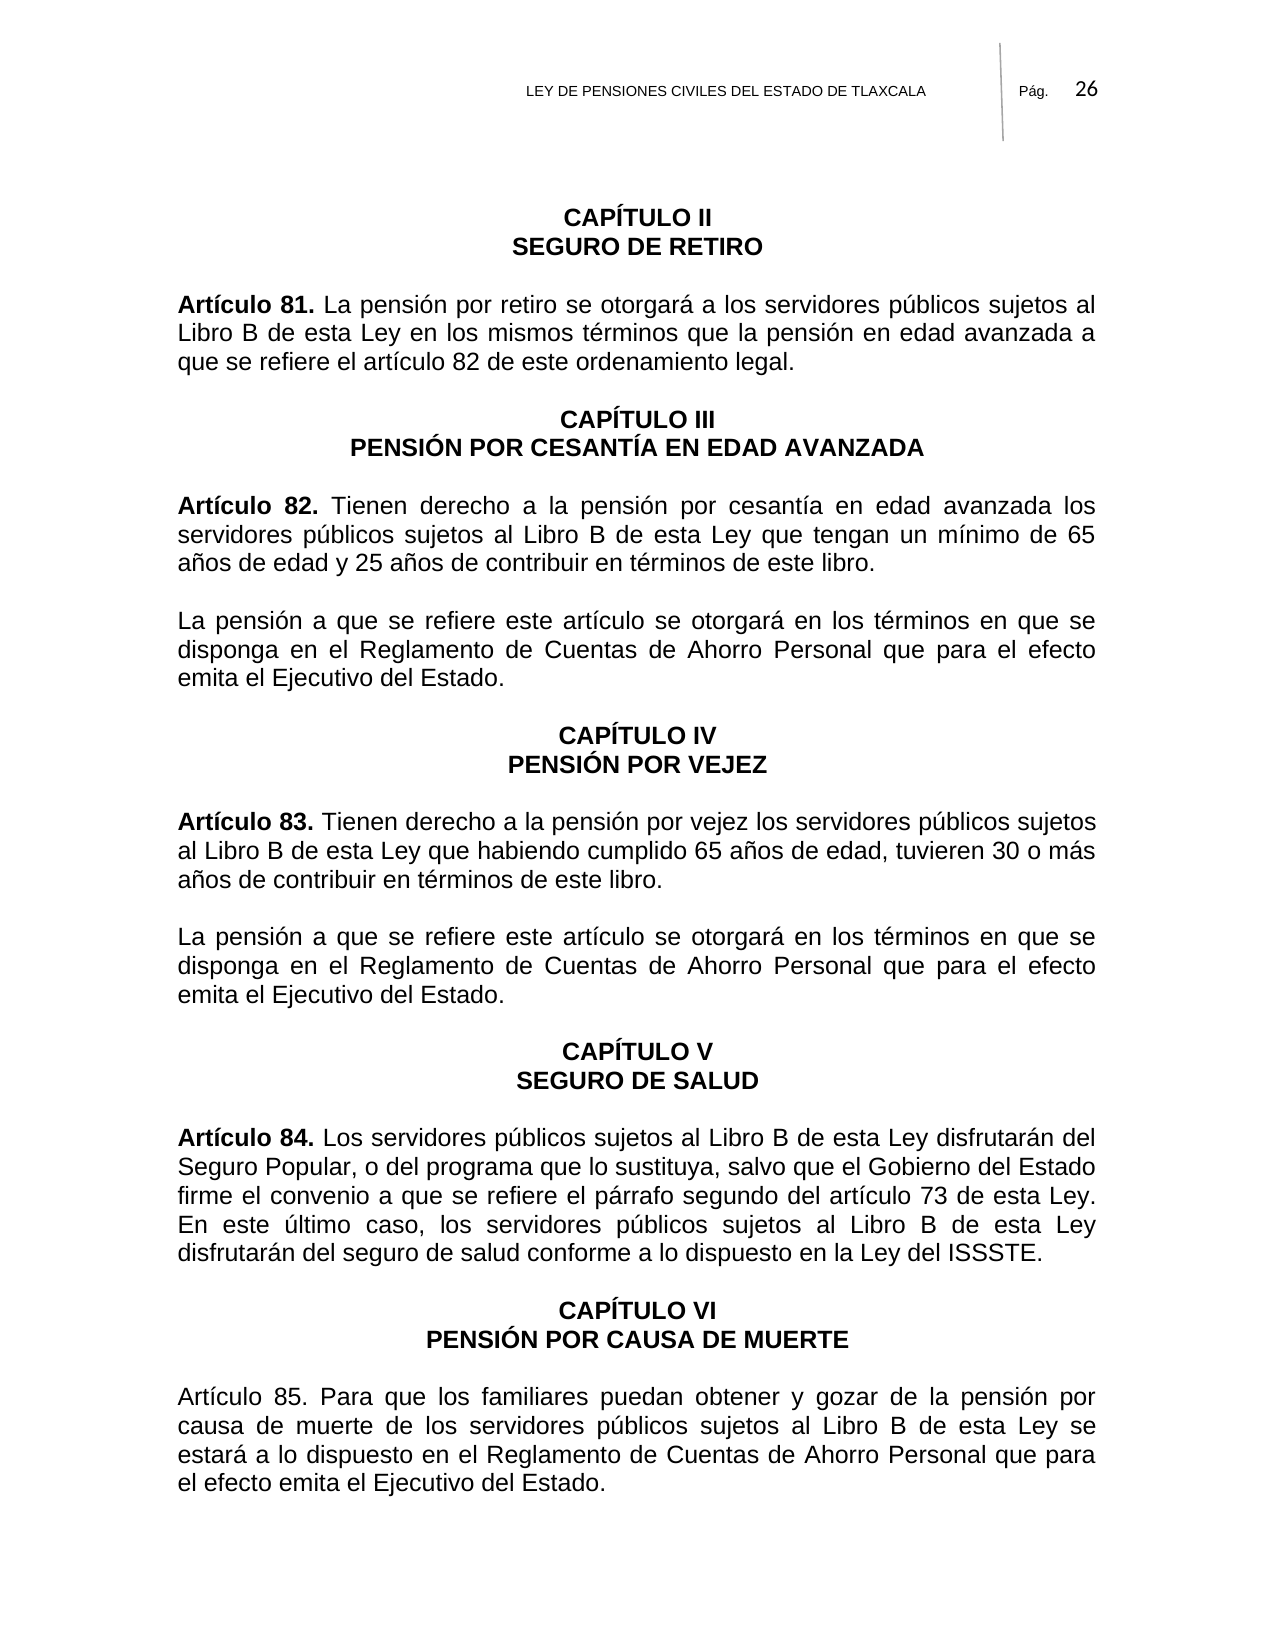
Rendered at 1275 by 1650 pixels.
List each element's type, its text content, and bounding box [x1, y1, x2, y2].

text Artículo 84. Los servidores públicos sujetos al Libro B de esta Ley disfrutarán del Seguro Popular, o del programa que lo sustituya, salvo que el Gobierno del Estado firme el convenio a que se refiere el párrafo segundo del artículo 73 de esta Ley. En este último caso, los servidores públicos sujetos al Libro B de esta Ley disfrutarán del seguro de salud conforme a lo dispuesto en la Ley del ISSSTE. [177, 1123, 1098, 1267]
text CAPÍTULO III [177, 405, 1098, 433]
text Artículo 83. Tienen derecho a la pensión por vejez los servidores públicos sujetos al Libro B de esta Ley que habiendo cumplido 65 años de edad, tuvieren 30 o más años de contribuir en términos de este libro. [177, 807, 1098, 893]
text PENSIÓN POR VEJEZ [177, 750, 1098, 778]
text La pensión a que se refiere este artículo se otorgará en los términos en que se disponga en el Reglamento de Cuentas de Ahorro Personal que para el efecto emita el Ejecutivo del Estado. [177, 922, 1098, 1008]
text CAPÍTULO VI [177, 1296, 1098, 1325]
text CAPÍTULO V [177, 1037, 1098, 1066]
text La pensión a que se refiere este artículo se otorgará en los términos en que se disponga en el Reglamento de Cuentas de Ahorro Personal que para el efecto emita el Ejecutivo del Estado. [177, 606, 1098, 692]
text CAPÍTULO IV [177, 721, 1098, 750]
text SEGURO DE RETIRO [177, 232, 1098, 261]
text PENSIÓN POR CESANTÍA EN EDAD AVANZADA [177, 433, 1098, 462]
text Artículo 81. La pensión por retiro se otorgará a los servidores públicos sujetos al Libro B de esta Ley en los mismos términos que la pensión en edad avanzada a que se refiere el artículo 82 de este ordenamiento legal. [177, 290, 1098, 376]
text Artículo 82. Tienen derecho a la pensión por cesantía en edad avanzada los servidores públicos sujetos al Libro B de esta Ley que tengan un mínimo de 65 años de edad y 25 años de contribuir en términos de este libro. [177, 491, 1098, 577]
text PENSIÓN POR CAUSA DE MUERTE [177, 1325, 1098, 1353]
text Artículo 85. Para que los familiares puedan obtener y gozar de la pensión por causa de muerte de los servidores públicos sujetos al Libro B de esta Ley se estará a lo dispuesto en el Reglamento de Cuentas de Ahorro Personal que para el efecto emita el Ejecutivo del Estado. [177, 1382, 1098, 1497]
text SEGURO DE SALUD [177, 1066, 1098, 1095]
text CAPÍTULO II [177, 203, 1098, 232]
